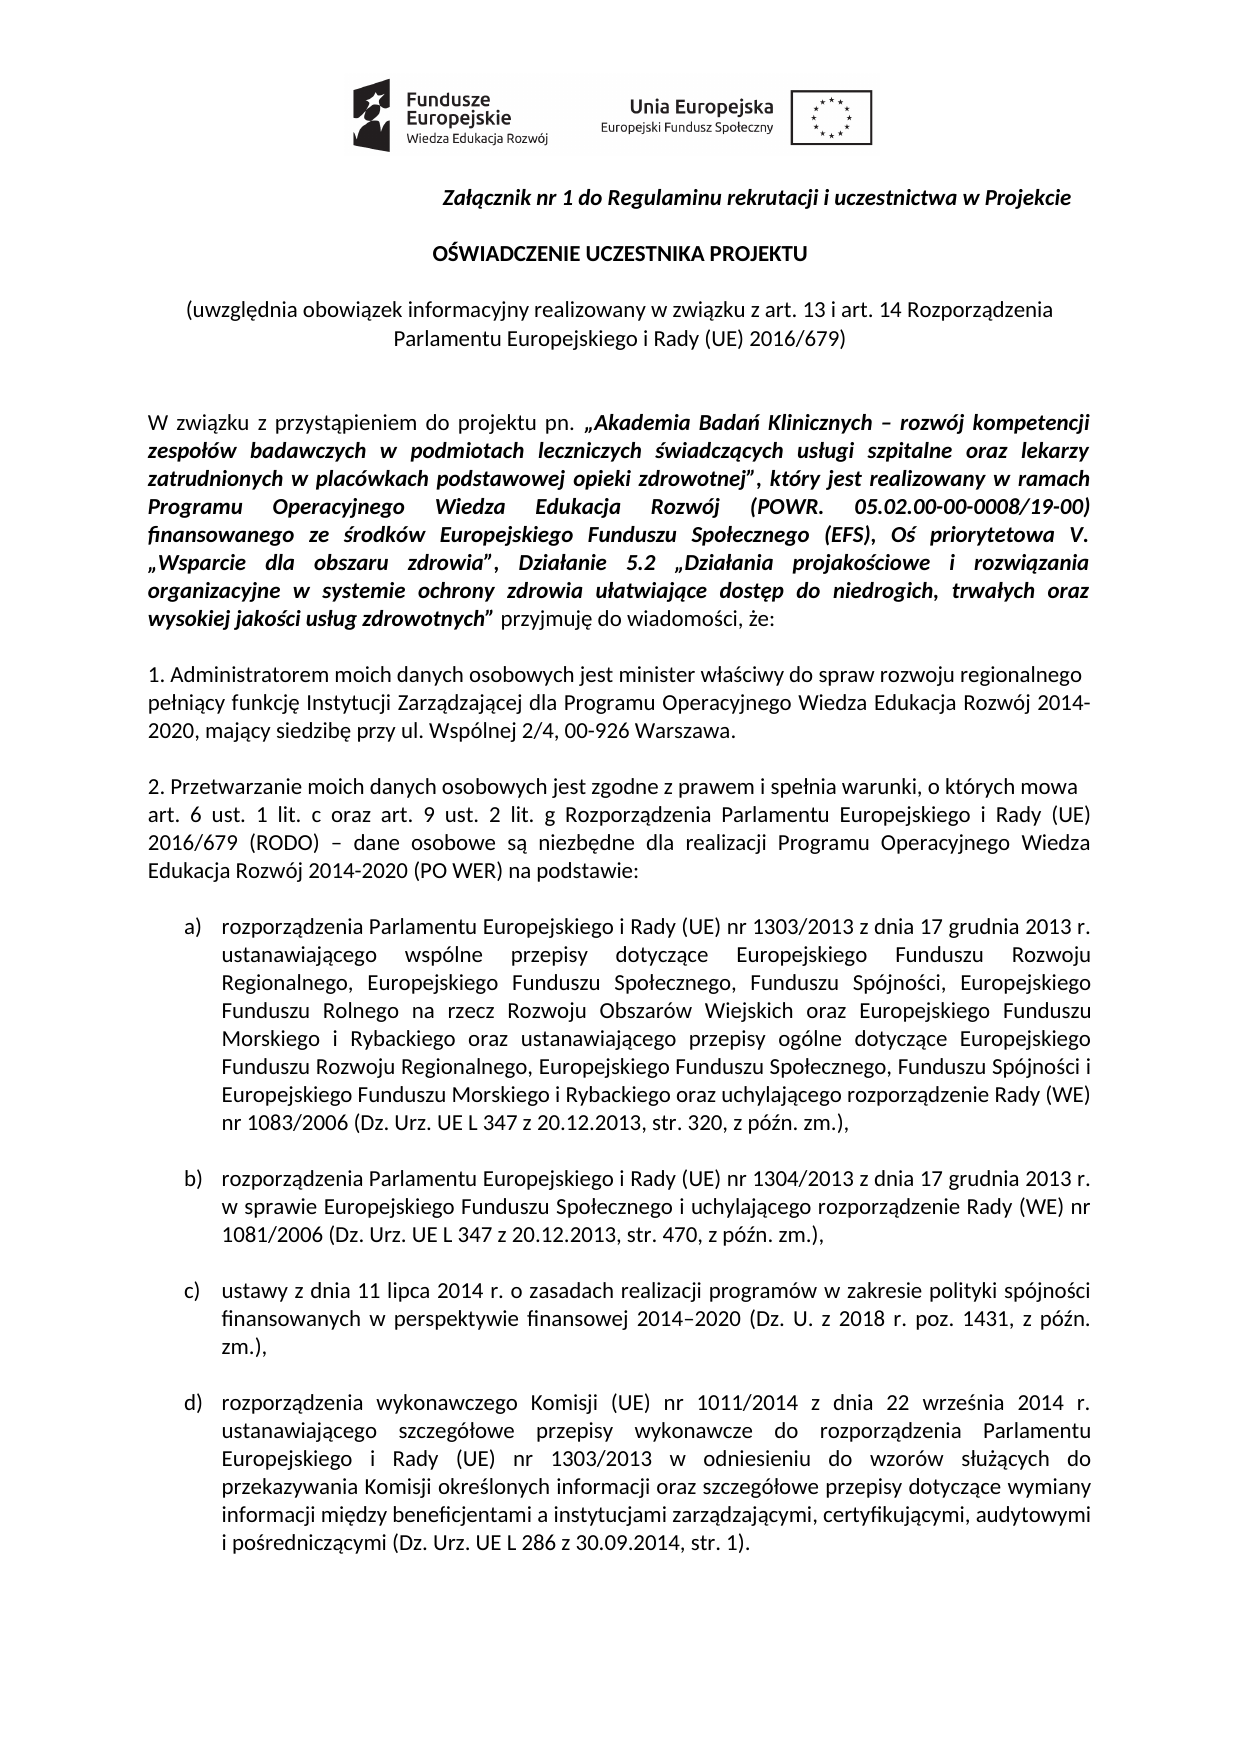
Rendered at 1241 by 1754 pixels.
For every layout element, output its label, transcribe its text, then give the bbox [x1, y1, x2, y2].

list ustawy z dnia 11 lipca 2014 r. o zasadach realizacji programów w zakresie polityki spójności finansowanych w perspektywie finansowej 2014–2020 (Dz. U. z 2018 r. poz. 1431, z późn. zm.), [184, 1276, 1093, 1360]
text 2. Przetwarzanie moich danych osobowych jest zgodne z prawem i spełnia warunki, o których mowa [148, 772, 1093, 800]
text W związku z przystąpieniem do projektu pn. „Akademia Badań Klinicznych – rozwój kompetencji zespołów badawczych w podmiotach leczniczych świadczących usługi szpitalne oraz lekarzy zatrudnionych w placówkach podstawowej opieki zdrowotnej”, który jest realizowany w ramach Programu Operacyjnego Wiedza Edukacja Rozwój (POWR. 05.02.00-00-0008/19-00) finansowanego ze środków Europejskiego Funduszu Społecznego (EFS), Oś priorytetowa V. „Wsparcie dla obszaru zdrowia”, Działanie 5.2 „Działania projakościowe i rozwiązania organizacyjne w systemie ochrony zdrowia ułatwiające dostęp do niedrogich, trwałych oraz wysokiej jakości usług zdrowotnych” przyjmuję do wiadomości, że: [148, 408, 1093, 632]
text 1. Administratorem moich danych osobowych jest minister właściwy do spraw rozwoju regionalnego [148, 660, 1093, 688]
list rozporządzenia wykonawczego Komisji (UE) nr 1011/2014 z dnia 22 września 2014 r. ustanawiającego szczegółowe przepisy wykonawcze do rozporządzenia Parlamentu Europejskiego i Rady (UE) nr 1303/2013 w odniesieniu do wzorów służących do przekazywania Komisji określonych informacji oraz szczegółowe przepisy dotyczące wymiany informacji między beneficjentami a instytucjami zarządzającymi, certyfikującymi, audytowymi i pośredniczącymi (Dz. Urz. UE L 286 z 30.09.2014, str. 1). [184, 1388, 1093, 1557]
text art. 6 ust. 1 lit. c oraz art. 9 ust. 2 lit. g Rozporządzenia Parlamentu Europejskiego i Rady (UE) 2016/679 (RODO) – dane osobowe są niezbędne dla realizacji Programu Operacyjnego Wiedza Edukacja Rozwój 2014-2020 (PO WER) na podstawie: [148, 800, 1093, 884]
list rozporządzenia Parlamentu Europejskiego i Rady (UE) nr 1304/2013 z dnia 17 grudnia 2013 r. w sprawie Europejskiego Funduszu Społecznego i uchylającego rozporządzenie Rady (WE) nr 1081/2006 (Dz. Urz. UE L 347 z 20.12.2013, str. 470, z późn. zm.), [184, 1164, 1093, 1248]
text pełniący funkcję Instytucji Zarządzającej dla Programu Operacyjnego Wiedza Edukacja Rozwój 2014-2020, mający siedzibę przy ul. Wspólnej 2/4, 00-926 Warszawa. [148, 688, 1093, 744]
list rozporządzenia Parlamentu Europejskiego i Rady (UE) nr 1303/2013 z dnia 17 grudnia 2013 r. ustanawiającego wspólne przepisy dotyczące Europejskiego Funduszu Rozwoju Regionalnego, Europejskiego Funduszu Społecznego, Funduszu Spójności, Europejskiego Funduszu Rolnego na rzecz Rozwoju Obszarów Wiejskich oraz Europejskiego Funduszu Morskiego i Rybackiego oraz ustanawiającego przepisy ogólne dotyczące Europejskiego Funduszu Rozwoju Regionalnego, Europejskiego Funduszu Społecznego, Funduszu Spójności i Europejskiego Funduszu Morskiego i Rybackiego oraz uchylającego rozporządzenie Rady (WE) nr 1083/2006 (Dz. Urz. UE L 347 z 20.12.2013, str. 320, z późn. zm.), [184, 912, 1093, 1136]
text Załącznik nr 1 do Regulaminu rekrutacji i uczestnictwa w Projekcie [369, 183, 1093, 212]
text Parlamentu Europejskiego i Rady (UE) 2016/679) [148, 324, 1093, 352]
picture [344, 73, 880, 156]
text OŚWIADCZENIE UCZESTNIKA PROJEKTU [148, 239, 1093, 268]
text (uwzględnia obowiązek informacyjny realizowany w związku z art. 13 i art. 14 Rozporządzenia [148, 296, 1093, 324]
